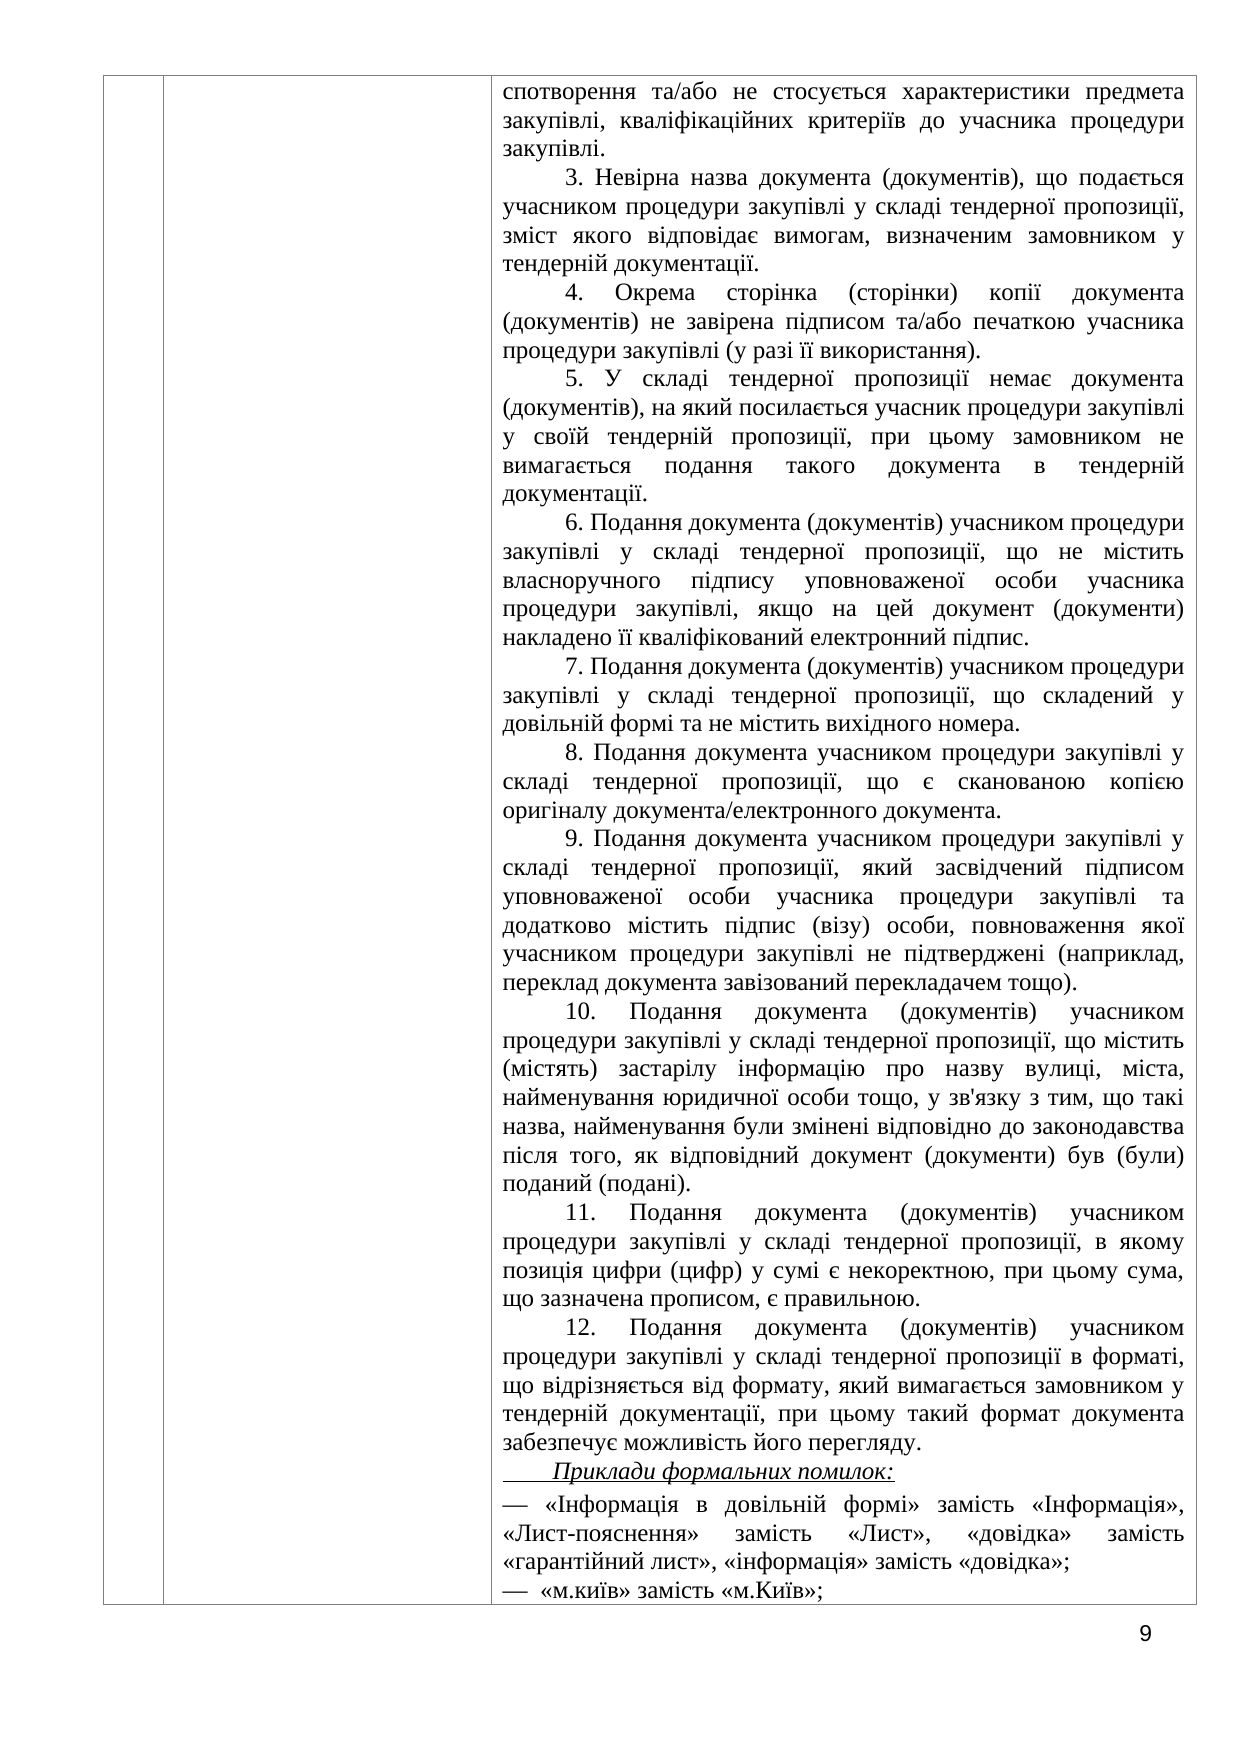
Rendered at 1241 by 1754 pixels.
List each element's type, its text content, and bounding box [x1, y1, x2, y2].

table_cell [492, 76, 1196, 1604]
table_cell 1 [104, 76, 163, 1604]
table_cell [164, 76, 491, 1604]
